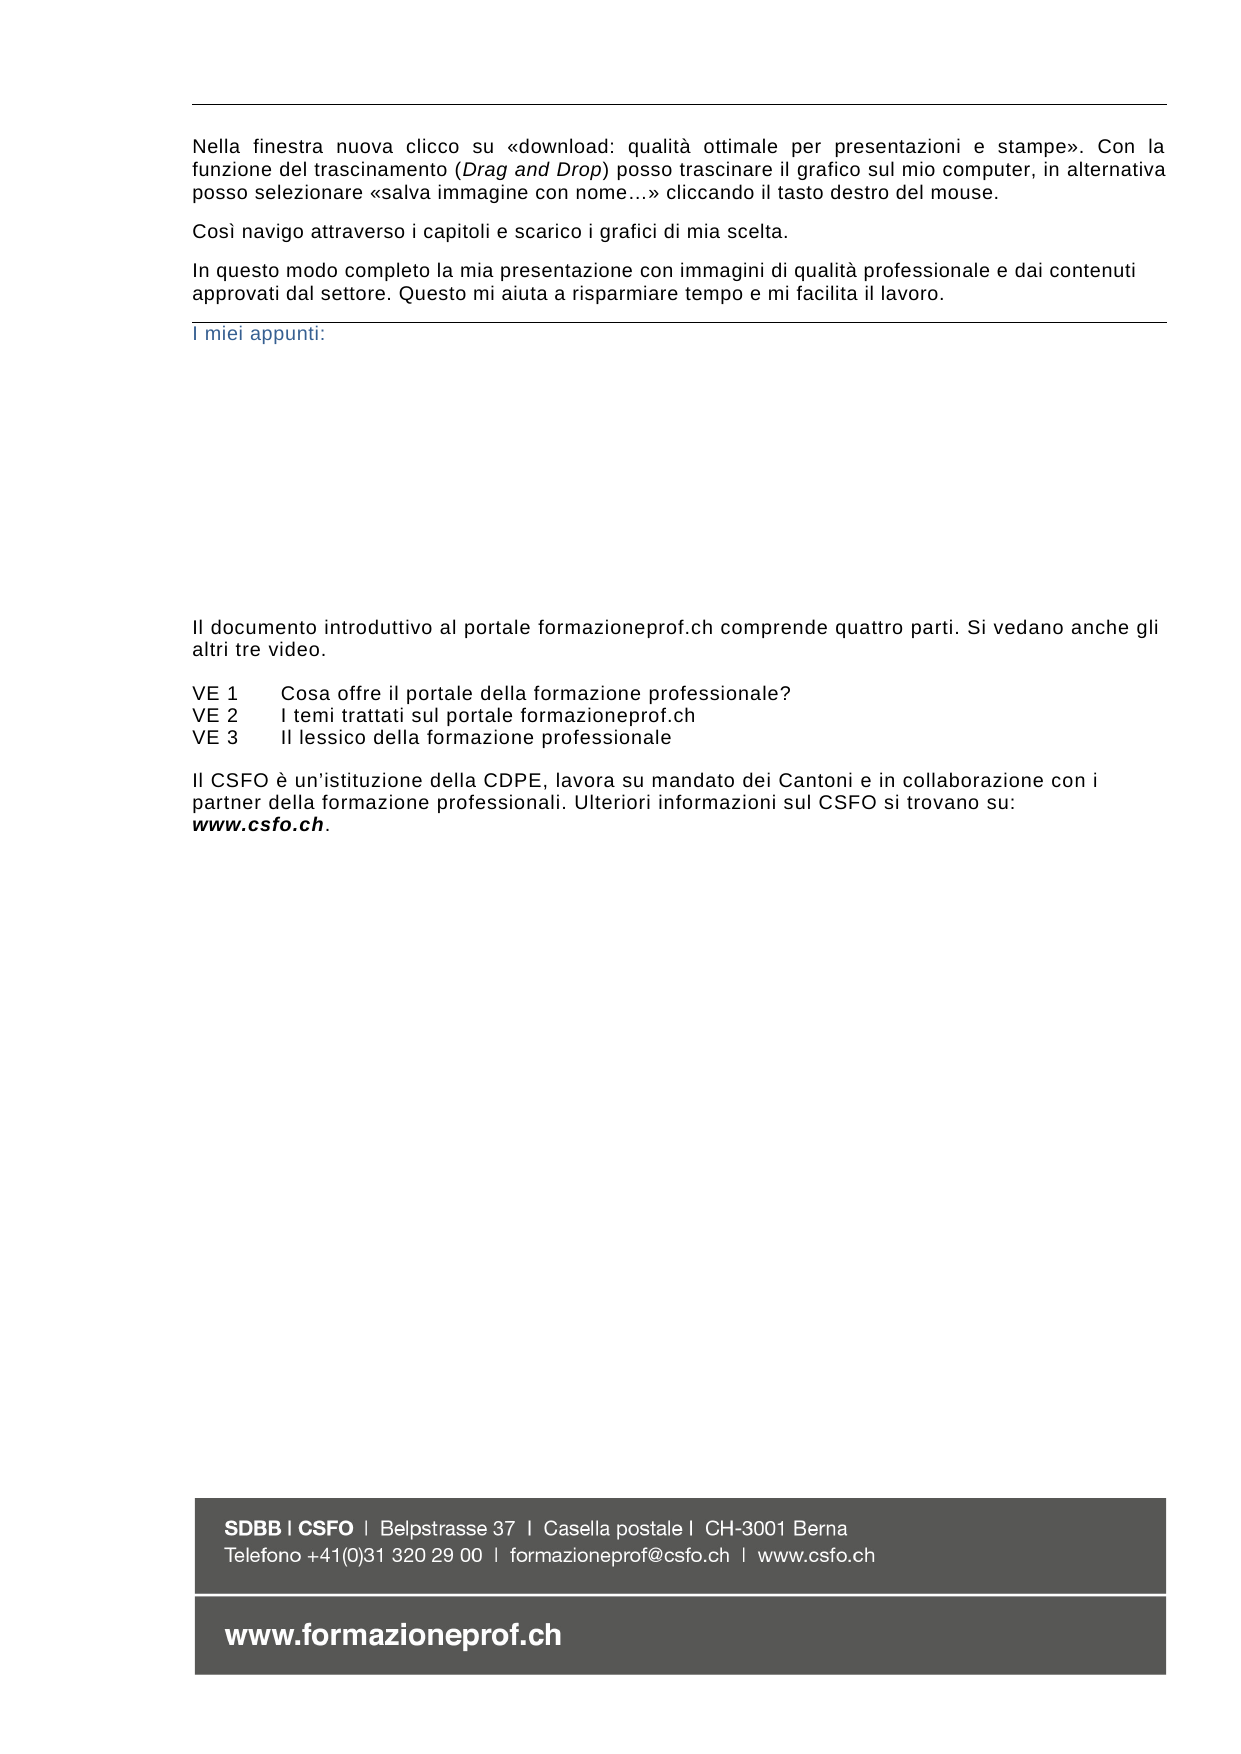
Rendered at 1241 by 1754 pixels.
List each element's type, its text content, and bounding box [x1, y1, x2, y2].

text I miei appunti: [192, 322, 1078, 344]
text www.csfo.ch. [192, 814, 1167, 836]
text Il CSFO è un’istituzione della CDPE, lavora su mandato dei Cantoni e in collaborazione con i partner della formazione professionali. Ulteriori informazioni sul CSFO si trovano su: [192, 770, 1167, 814]
text Il documento introduttivo al portale formazioneprof.ch comprende quattro parti. Si vedano anche gli altri tre video. [192, 617, 1167, 661]
text Così navigo attraverso i capitoli e scarico i grafici di mia scelta. [192, 188, 1167, 228]
text VE 1 Cosa offre il portale della formazione professionale? [192, 683, 1167, 705]
text Nella finestra nuova clicco su «download: qualità ottimale per presentazioni e stampe». Con la funzione del trascinamento (Drag and Drop) posso trascinare il grafico sul mio computer, in alternativa posso selezionare «salva immagine con nome…» cliccando il tasto destro del mouse. [192, 105, 1167, 188]
text VE 3 Il lessico della formazione professionale [192, 727, 1167, 748]
text VE 2 I temi trattati sul portale formazioneprof.ch [192, 705, 1167, 727]
text In questo modo completo la mia presentazione con immagini di qualità professionale e dai contenuti approvati dal settore. Questo mi aiuta a risparmiare tempo e mi facilita il lavoro. [192, 228, 1167, 305]
picture [194, 1498, 1167, 1675]
